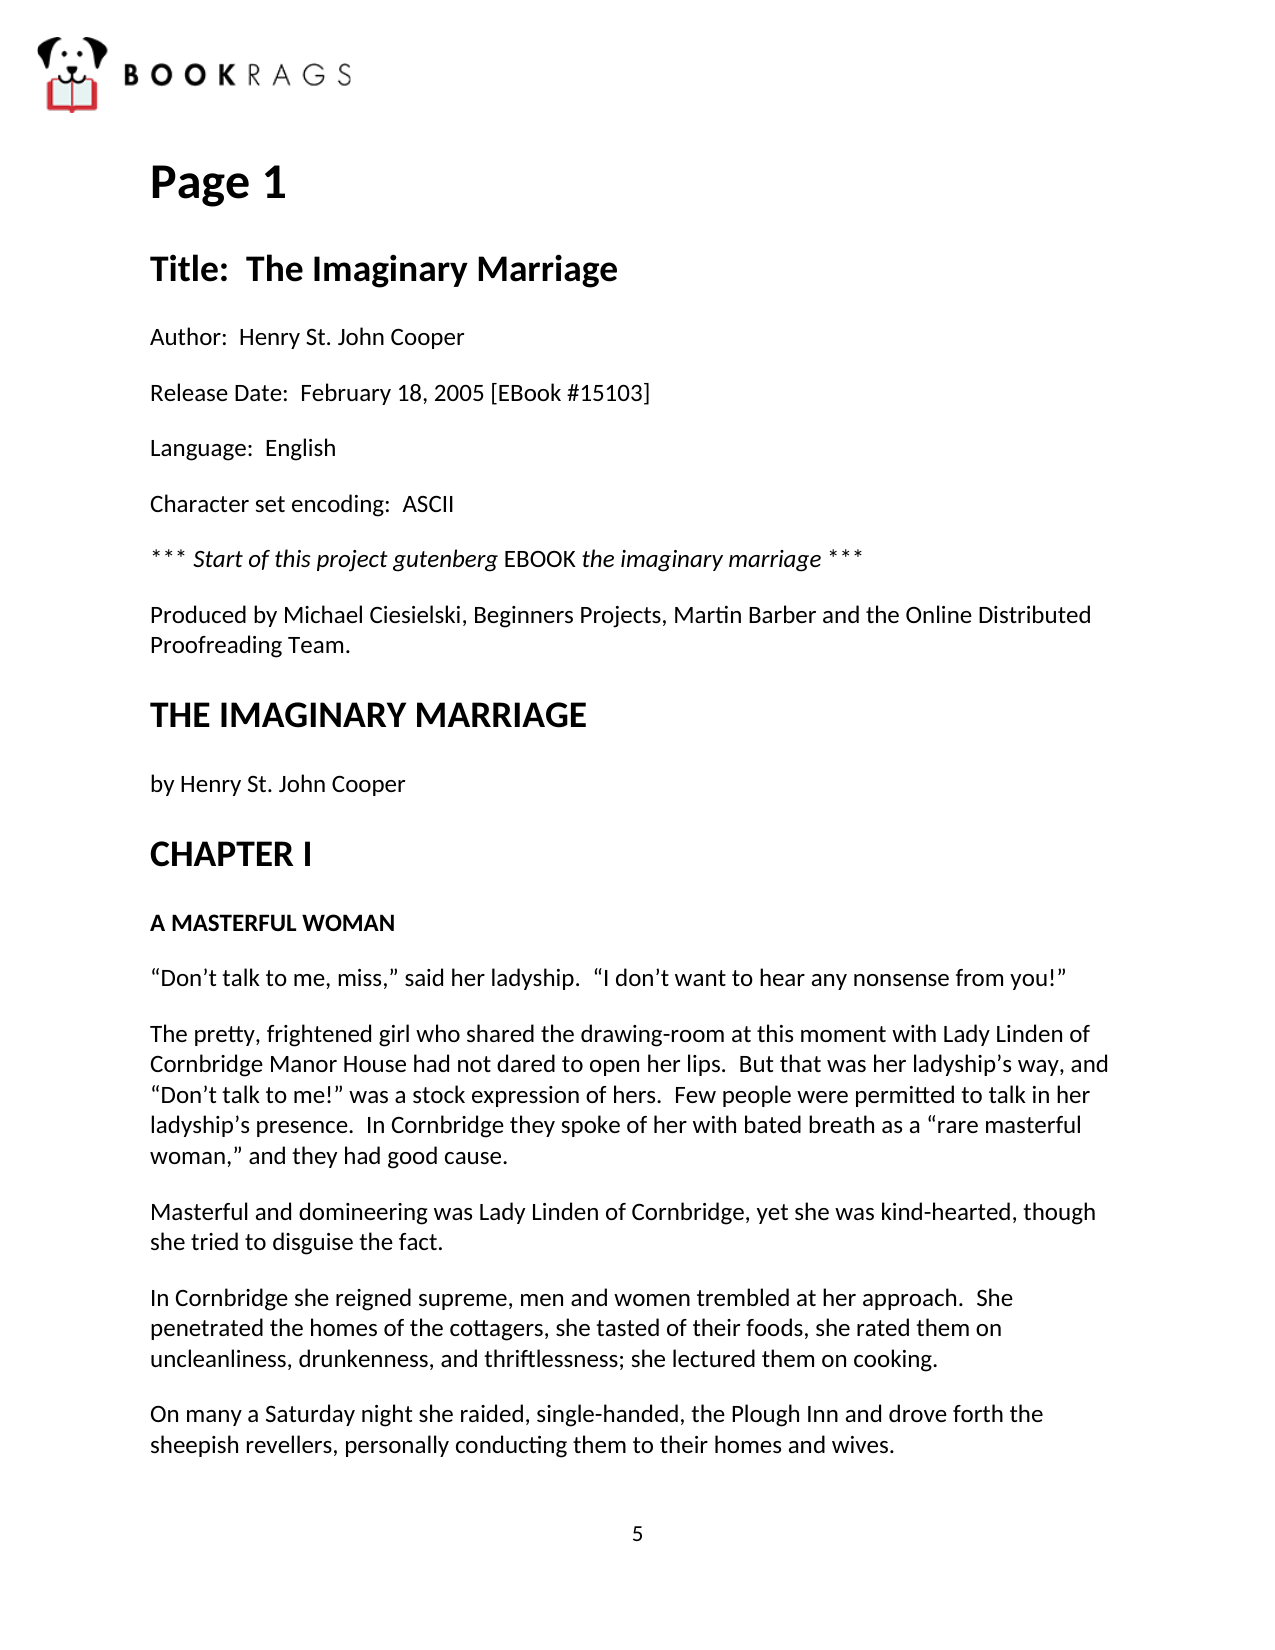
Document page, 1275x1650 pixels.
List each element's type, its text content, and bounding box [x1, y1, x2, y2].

text Page 1 [150, 150, 1125, 211]
text “Don’t talk to me, miss,” said her ladyship. “I don’t want to hear any nonsense from you!” [150, 962, 1125, 993]
text CHAPTER I [150, 830, 1125, 876]
text Produced by Michael Ciesielski, Beginners Projects, Martin Barber and the Online Distributed Proofreading Team. [150, 599, 1125, 660]
text THE IMAGINARY MARRIAGE [150, 691, 1125, 737]
text *** Start of this project gutenberg EBOOK the imaginary marriage *** [150, 544, 1125, 574]
picture [37, 37, 351, 113]
text Title: The Imaginary Marriage [150, 244, 1125, 290]
text The pretty, frightened girl who shared the drawing-room at this moment with Lady Linden of Cornbridge Manor House had not dared to open her lips. But that was her ladyship’s way, and “Don’t talk to me!” was a stock expression of hers. Few people were permitted to talk in her ladyship’s presence. In Cornbridge they spoke of her with bated breath as a “rare masterful woman,” and they had good cause. [150, 1018, 1125, 1171]
text On many a Saturday night she raided, single-handed, the Plough Inn and drove forth the sheepish revellers, personally conducting them to their homes and wives. [150, 1398, 1125, 1459]
text by Henry St. John Cooper [150, 768, 1125, 799]
text A MASTERFUL WOMAN [150, 907, 1125, 937]
text Author: Henry St. John Cooper [150, 322, 1125, 352]
text Character set encoding: ASCII [150, 488, 1125, 519]
text Language: English [150, 433, 1125, 463]
text Masterful and domineering was Lady Linden of Cornbridge, yet she was kind-hearted, though she tried to disguise the fact. [150, 1196, 1125, 1257]
text In Cornbridge she reigned supreme, men and women trembled at her approach. She penetrated the homes of the cottagers, she tasted of their foods, she rated them on uncleanliness, drunkenness, and thriftlessness; she lectured them on cooking. [150, 1282, 1125, 1373]
text Release Date: February 18, 2005 [EBook #15103] [150, 377, 1125, 408]
